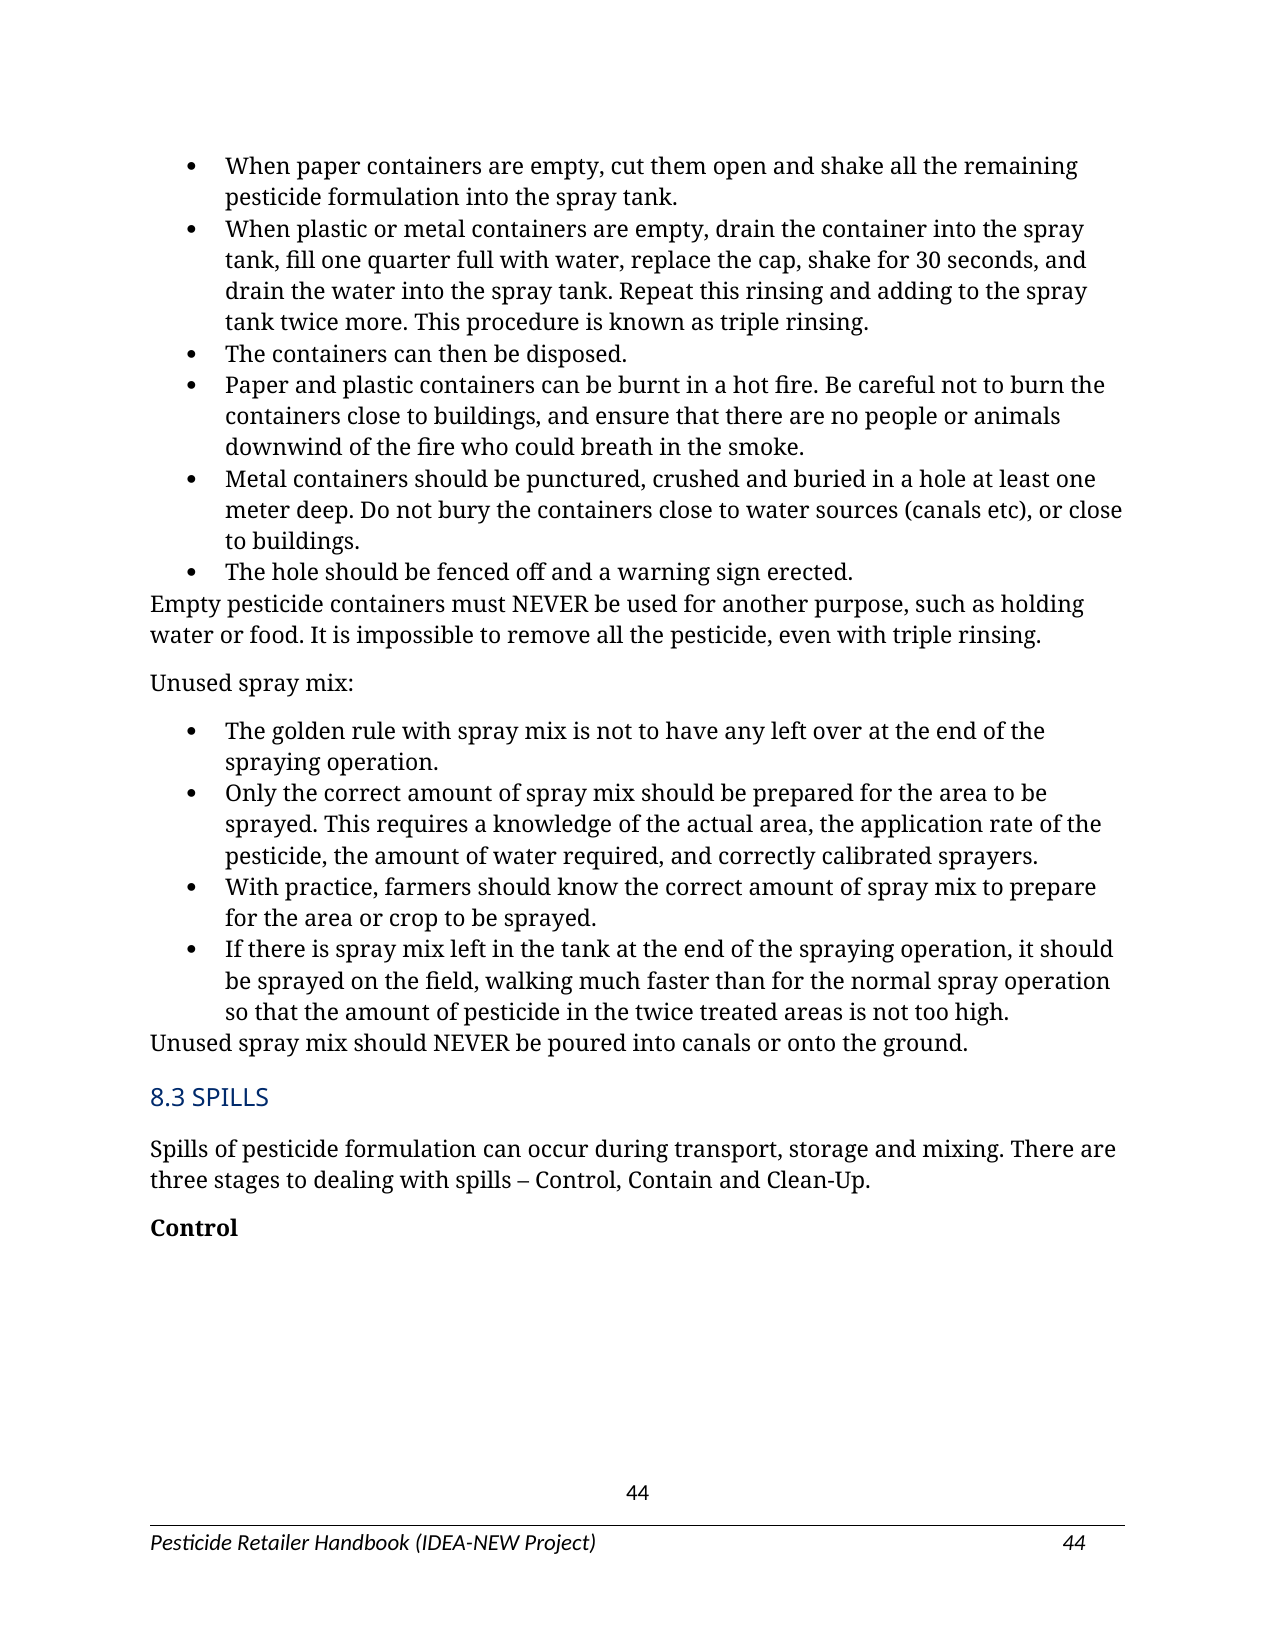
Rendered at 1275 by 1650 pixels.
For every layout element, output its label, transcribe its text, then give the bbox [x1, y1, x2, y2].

list The golden rule with spray mix is not to have any left over at the end of the spraying operation. [187, 714, 1125, 777]
list The containers can then be disposed. [187, 337, 1125, 369]
list Metal containers should be punctured, crushed and buried in a hole at least one meter deep. Do not bury the containers close to water sources (canals etc), or close to buildings. [187, 462, 1125, 556]
text Empty pesticide containers must NEVER be used for another purpose, such as holding water or food. It is impossible to remove all the pesticide, even with triple rinsing. [150, 587, 1125, 650]
list 8.3 Spills [150, 1079, 1125, 1113]
text Unused spray mix: [150, 667, 1125, 698]
list Paper and plastic containers can be burnt in a hot fire. Be careful not to burn the containers close to buildings, and ensure that there are no people or animals downwind of the fire who could breath in the smoke. [187, 369, 1125, 462]
text Spills of pesticide formulation can occur during transport, storage and mixing. There are three stages to dealing with spills – Control, Contain and Clean-Up. [150, 1133, 1125, 1195]
text Control [150, 1212, 1125, 1243]
list Only the correct amount of spray mix should be prepared for the area to be sprayed. This requires a knowledge of the actual area, the application rate of the pesticide, the amount of water required, and correctly calibrated sprayers. [187, 777, 1125, 871]
list When plastic or metal containers are empty, drain the container into the spray tank, fill one quarter full with water, replace the cap, shake for 30 seconds, and drain the water into the spray tank. Repeat this rinsing and adding to the spray tank twice more. This procedure is known as triple rinsing. [187, 212, 1125, 337]
text Unused spray mix should NEVER be poured into canals or onto the ground. [150, 1027, 1125, 1058]
list If there is spray mix left in the tank at the end of the spraying operation, it should be sprayed on the field, walking much faster than for the normal spray operation so that the amount of pesticide in the twice treated areas is not too high. [187, 933, 1125, 1027]
list With practice, farmers should know the correct amount of spray mix to prepare for the area or crop to be sprayed. [187, 871, 1125, 933]
list When paper containers are empty, cut them open and shake all the remaining pesticide formulation into the spray tank. [187, 150, 1125, 212]
list The hole should be fenced off and a warning sign erected. [187, 556, 1125, 587]
